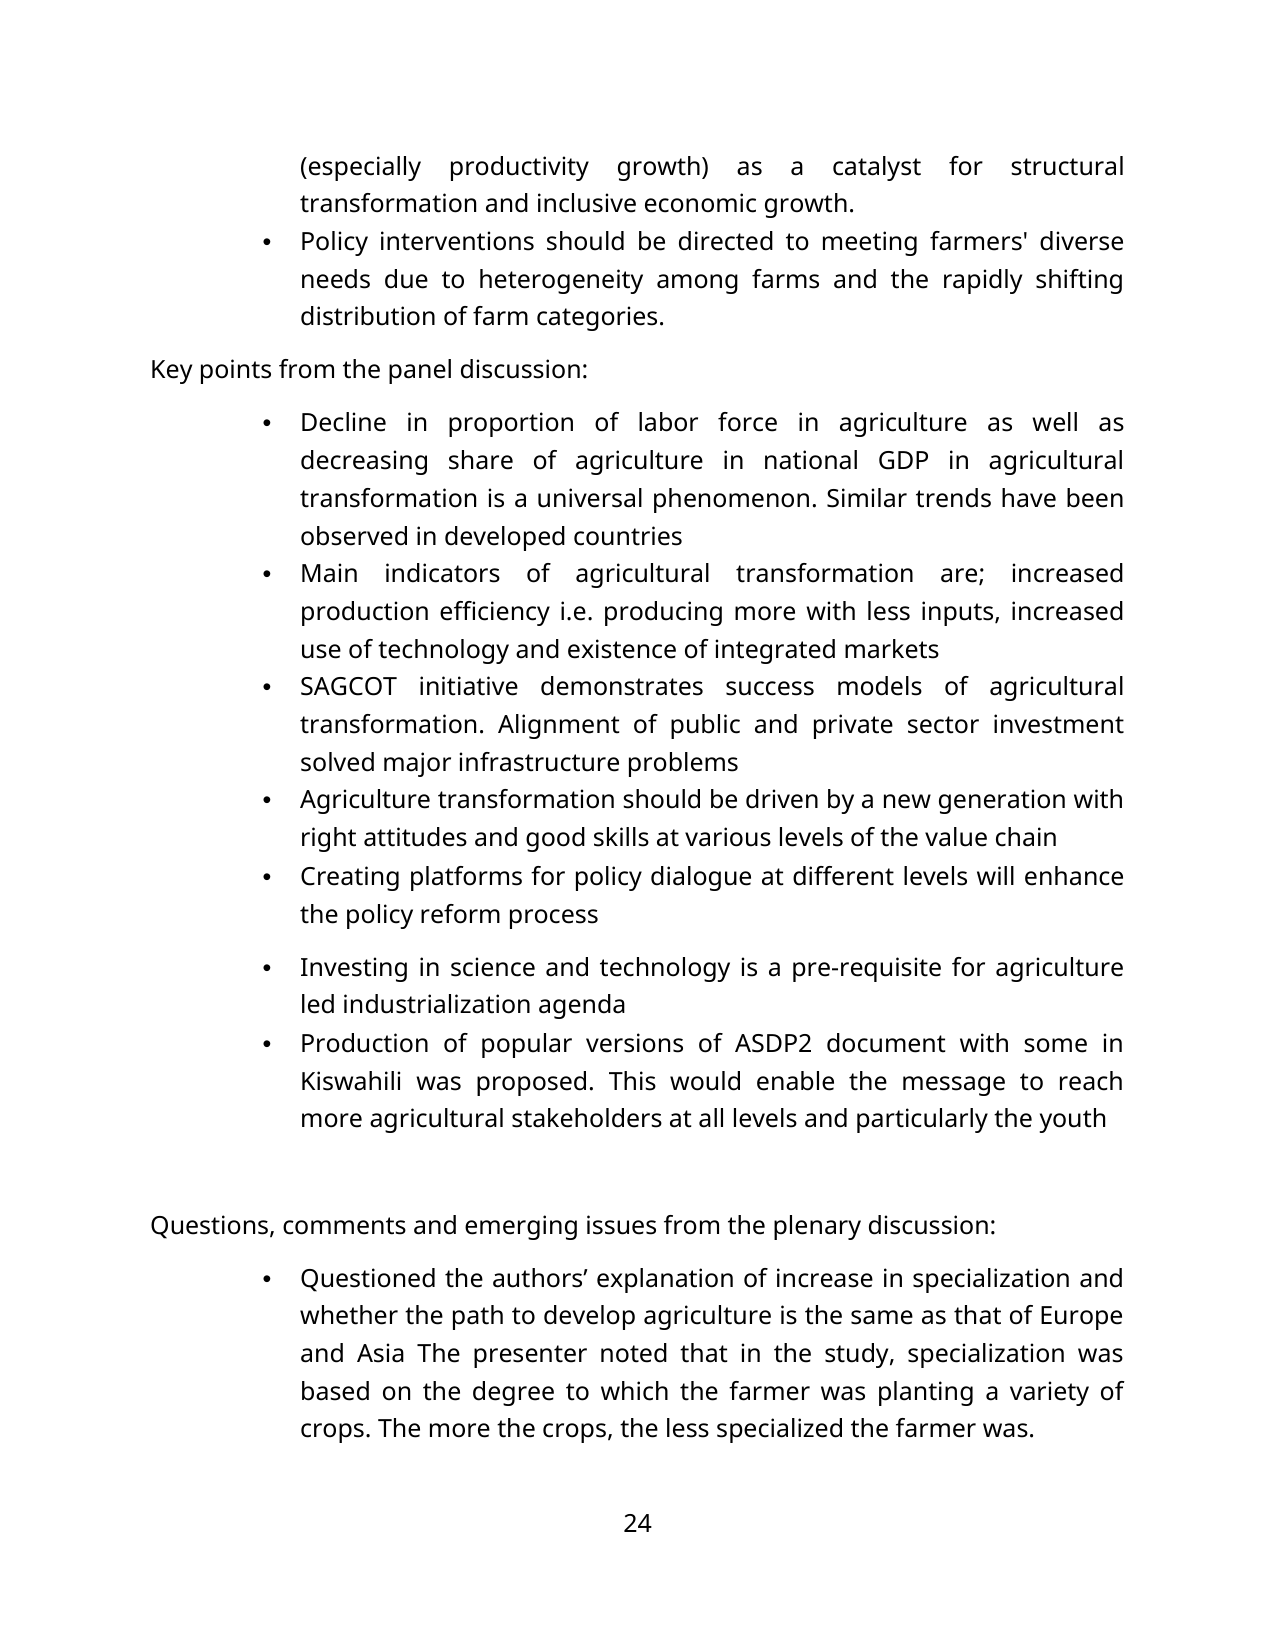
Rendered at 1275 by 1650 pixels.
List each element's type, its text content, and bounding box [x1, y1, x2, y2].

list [262, 148, 1125, 220]
list Policy interventions should be directed to meeting farmers' diverse needs due to heterogeneity among farms and the rapidly shifting distribution of farm categories. [262, 223, 1125, 333]
list Questioned the authors’ explanation of increase in specialization and whether the path to develop agriculture is the same as that of Europe and Asia The presenter noted that in the study, specialization was based on the degree to which the farmer was planting a variety of crops. The more the crops, the less specialized the farmer was. [262, 1260, 1125, 1445]
list Decline in proportion of labor force in agriculture as well as decreasing share of agriculture in national GDP in agricultural transformation is a universal phenomenon. Similar trends have been observed in developed countries [262, 405, 1125, 552]
list Agriculture transformation should be driven by a new generation with right attitudes and good skills at various levels of the value chain [262, 782, 1125, 854]
list Main indicators of agricultural transformation are; increased production efficiency i.e. producing more with less inputs, increased use of technology and existence of integrated markets [262, 556, 1125, 665]
text Questions, comments and emerging issues from the plenary discussion: [150, 1207, 1125, 1241]
text Key points from the panel discussion: [150, 352, 1125, 386]
list Production of popular versions of ASDP2 document with some in Kiswahili was proposed. This would enable the message to reach more agricultural stakeholders at all levels and particularly the youth [262, 1026, 1125, 1135]
list Investing in science and technology is a pre-requisite for agriculture led industrialization agenda [262, 949, 1125, 1021]
list Creating platforms for policy dialogue at different levels will enhance the policy reform process [262, 858, 1125, 930]
list SAGCOT initiative demonstrates success models of agricultural transformation. Alignment of public and private sector investment solved major infrastructure problems [262, 669, 1125, 778]
